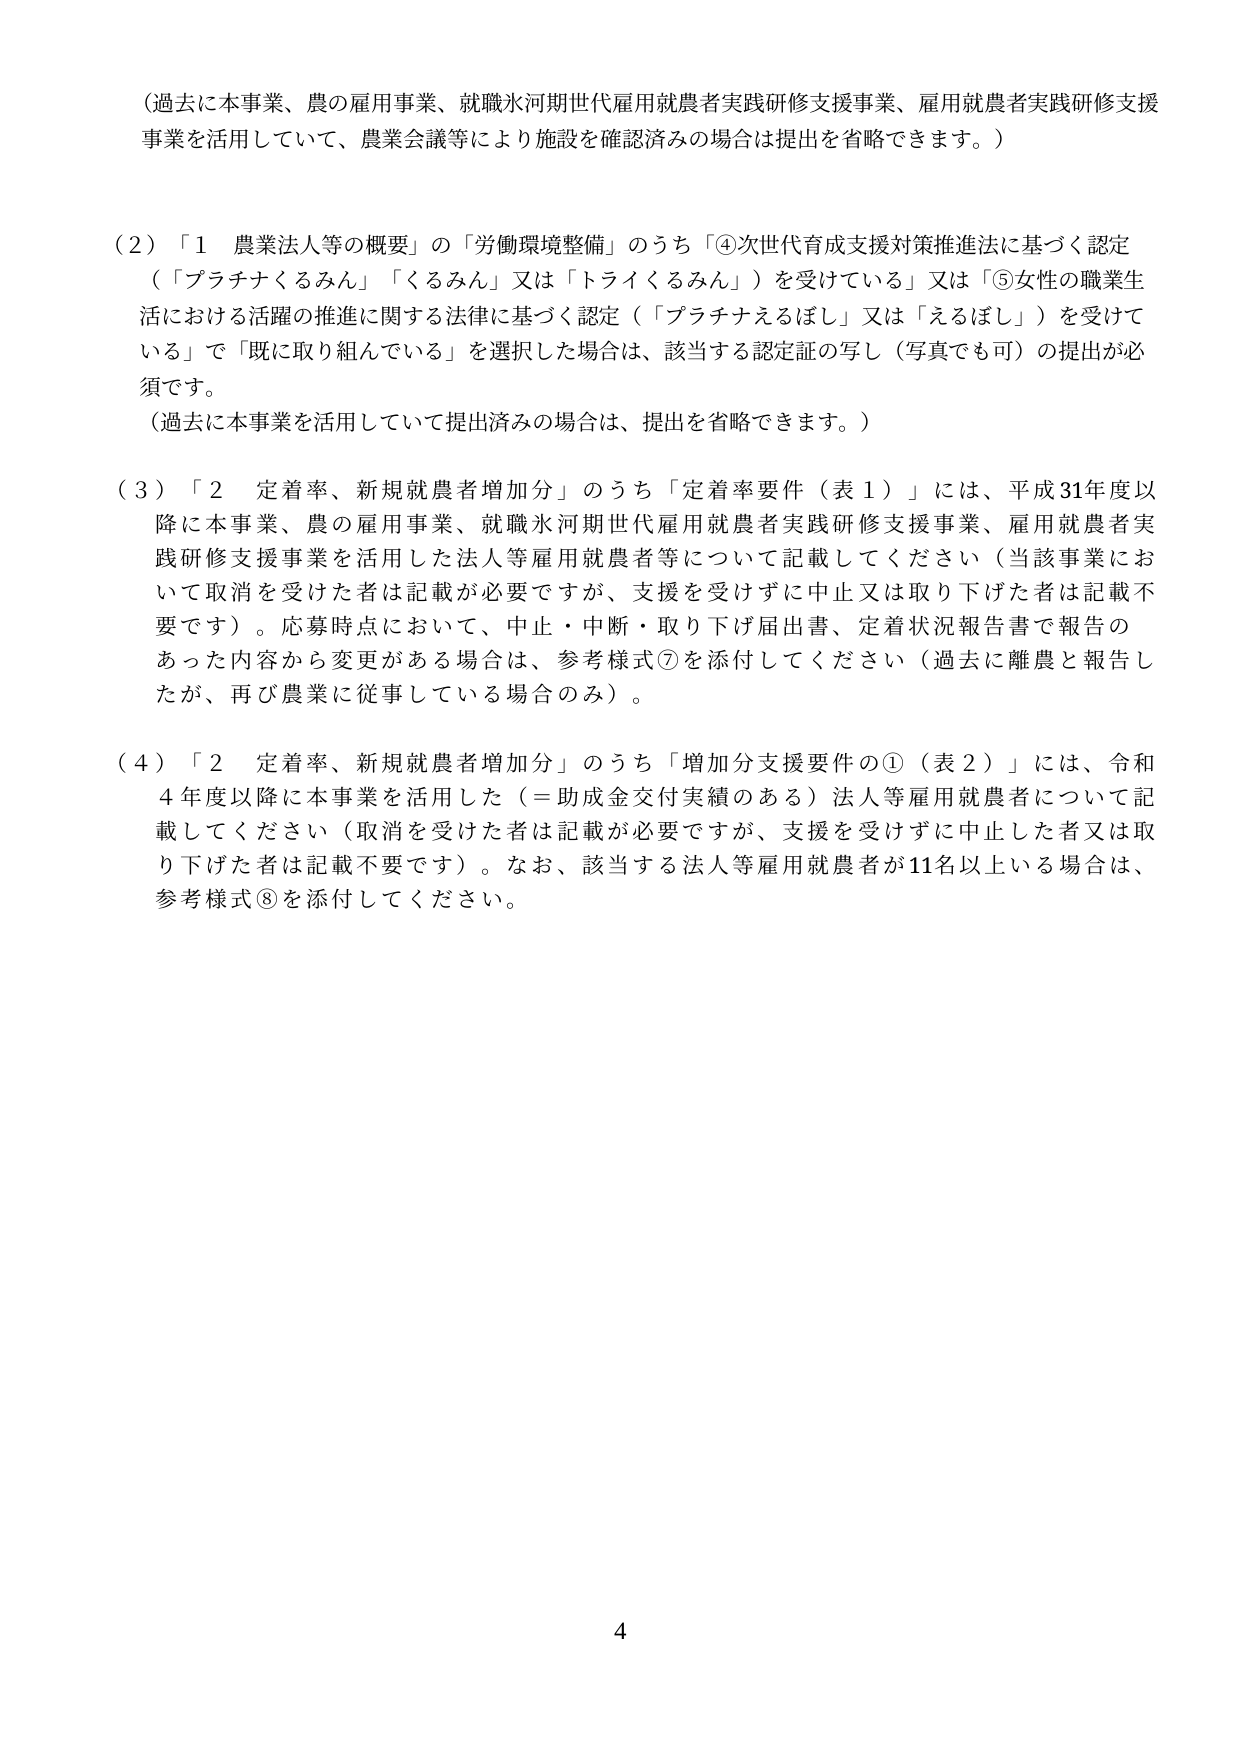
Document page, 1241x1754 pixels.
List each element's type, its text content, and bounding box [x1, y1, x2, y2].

text （４）「２ 定着率、新規就農者増加分」のうち「増加分支援要件の①（表２）」には、令和４年度以降に本事業を活用した（＝助成金交付実績のある）法人等雇用就農者について記載してください（取消を受けた者は記載が必要ですが、支援を受けずに中止した者又は取り下げた者は記載不要です）。なお、該当する法人等雇用就農者が11名以上いる場合は、参考様式⑧を添付してください。 [95, 745, 1160, 915]
text （２）「１ 農業法人等の概要」の「労働環境整備」のうち「④次世代育成支援対策推進法に基づく認定（「プラチナくるみん」「くるみん」又は「トライくるみん」）を受けている」又は「⑤女性の職業生活における活躍の推進に関する法律に基づく認定（「プラチナえるぼし」又は「えるぼし」）を受けている」で「既に取り組んでいる」を選択した場合は、該当する認定証の写し（写真でも可）の提出が必須です。 [102, 224, 1160, 401]
text （過去に本事業を活用していて提出済みの場合は、提出を省略できます。） [128, 401, 1160, 437]
text （３）「２ 定着率、新規就農者増加分」のうち「定着率要件（表１）」には、平成31年度以降に本事業、農の雇用事業、就職氷河期世代雇用就農者実践研修支援事業、雇用就農者実践研修支援事業を活用した法人等雇用就農者等について記載してください（当該事業において取消を受けた者は記載が必要ですが、支援を受けずに中止又は取り下げた者は記載不要です）。応募時点において、中止・中断・取り下げ届出書、定着状況報告書で報告のあった内容から変更がある場合は、参考様式⑦を添付してください（過去に離農と報告したが、再び農業に従事している場合のみ）。 [95, 472, 1160, 710]
text （過去に本事業、農の雇用事業、就職氷河期世代雇用就農者実践研修支援事業、雇用就農者実践研修支援事業を活用していて、農業会議等により施設を確認済みの場合は提出を省略できます。） [131, 82, 1160, 153]
